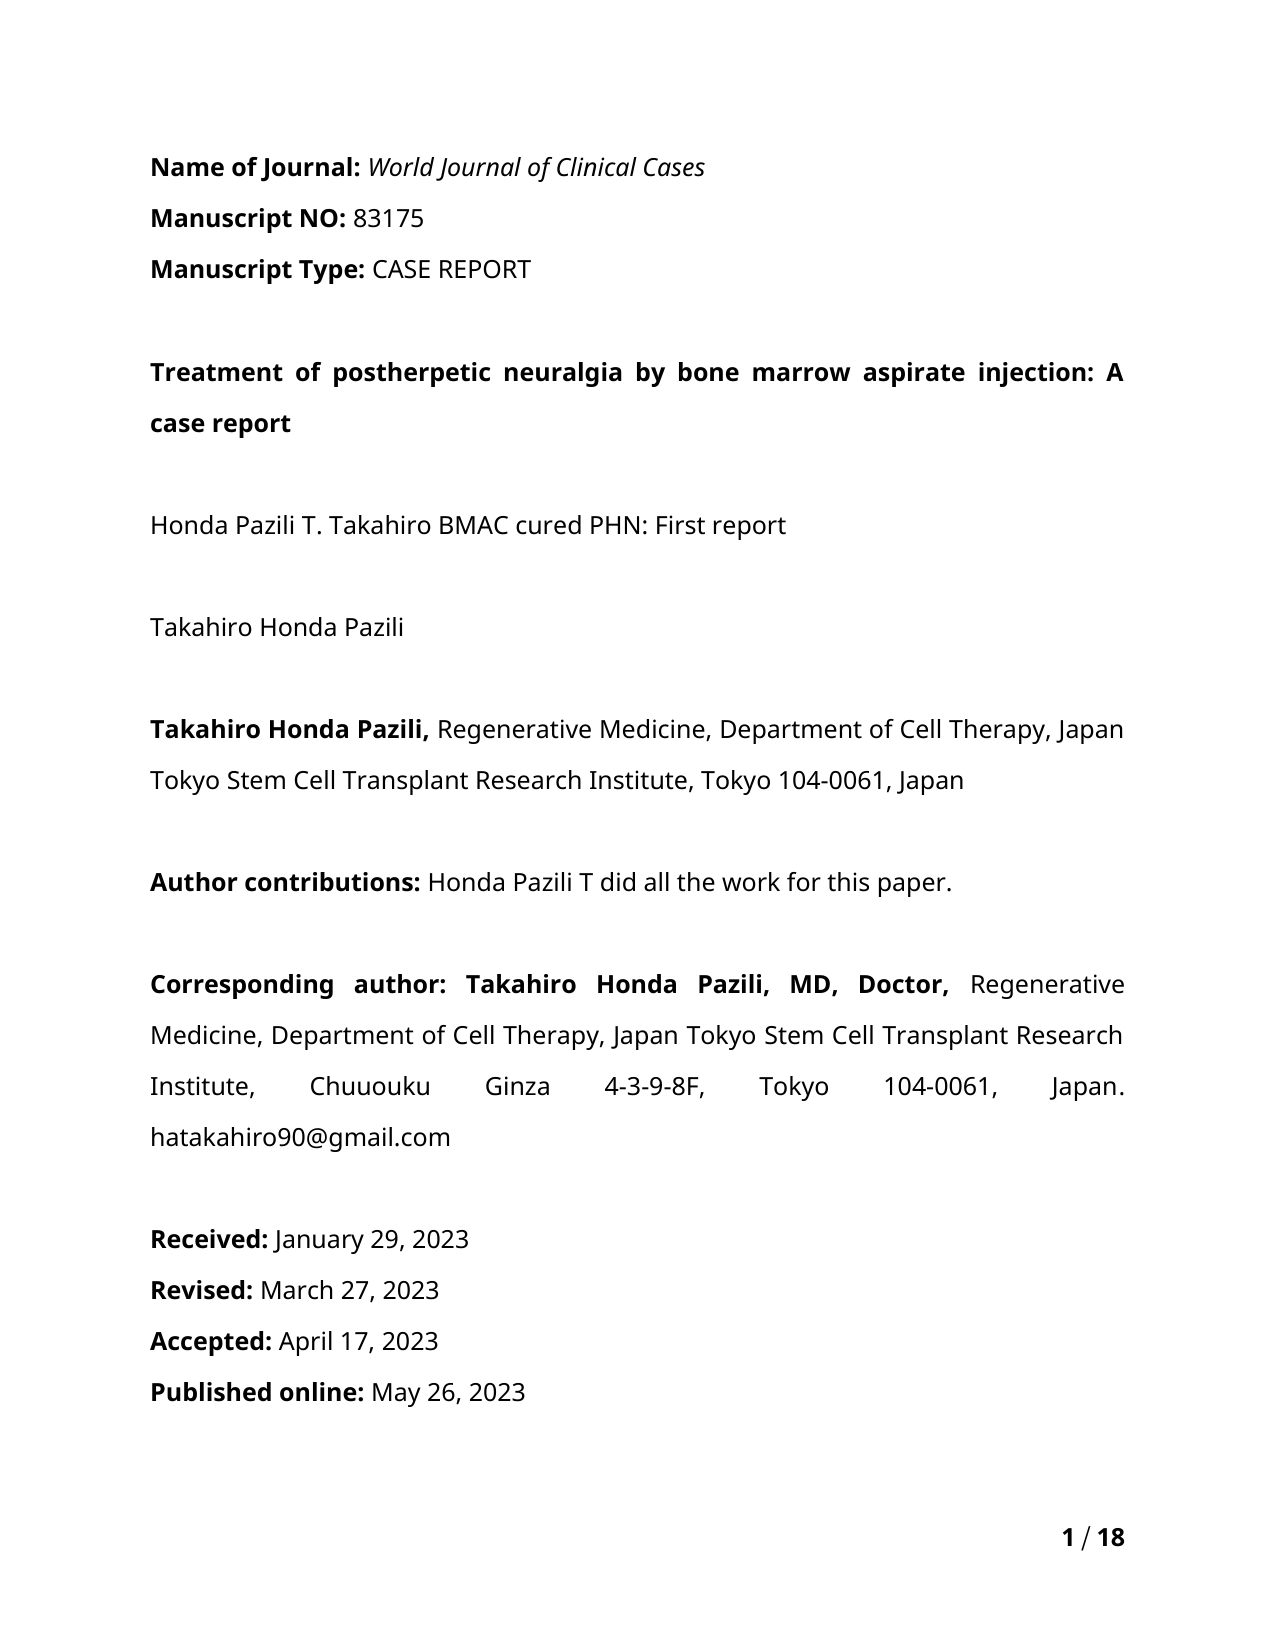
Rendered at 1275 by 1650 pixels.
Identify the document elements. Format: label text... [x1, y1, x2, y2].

text Received: January 29, 2023 [150, 1222, 1125, 1256]
text Accepted: April 17, 2023 [150, 1324, 1125, 1358]
text Revised: March 27, 2023 [150, 1273, 1125, 1307]
text Honda Pazili T. Takahiro BMAC cured PHN: First report [150, 507, 1125, 541]
text Manuscript NO: 83175 [150, 201, 1125, 235]
text Name of Journal: World Journal of Clinical Cases [150, 150, 1125, 184]
text Treatment of postherpetic neuralgia by bone marrow aspirate injection: A case report [150, 354, 1125, 439]
text Published online: May 26, 2023 [150, 1375, 1125, 1409]
text Takahiro Honda Pazili, Regenerative Medicine, Department of Cell Therapy, Japan Tokyo Stem Cell Transplant Research Institute, Tokyo 104-0061, Japan [150, 711, 1125, 797]
text Corresponding author: Takahiro Honda Pazili, MD, Doctor, Regenerative Medicine, Department of Cell Therapy, Japan Tokyo Stem Cell Transplant Research Institute, Chuuouku Ginza 4-3-9-8F, Tokyo 104-0061, Japan. hatakahiro90@gmail.com [150, 967, 1125, 1154]
text Author contributions: Honda Pazili T did all the work for this paper. [150, 864, 1125, 899]
text Takahiro Honda Pazili [150, 609, 1125, 643]
text Manuscript Type: CASE REPORT [150, 252, 1125, 286]
